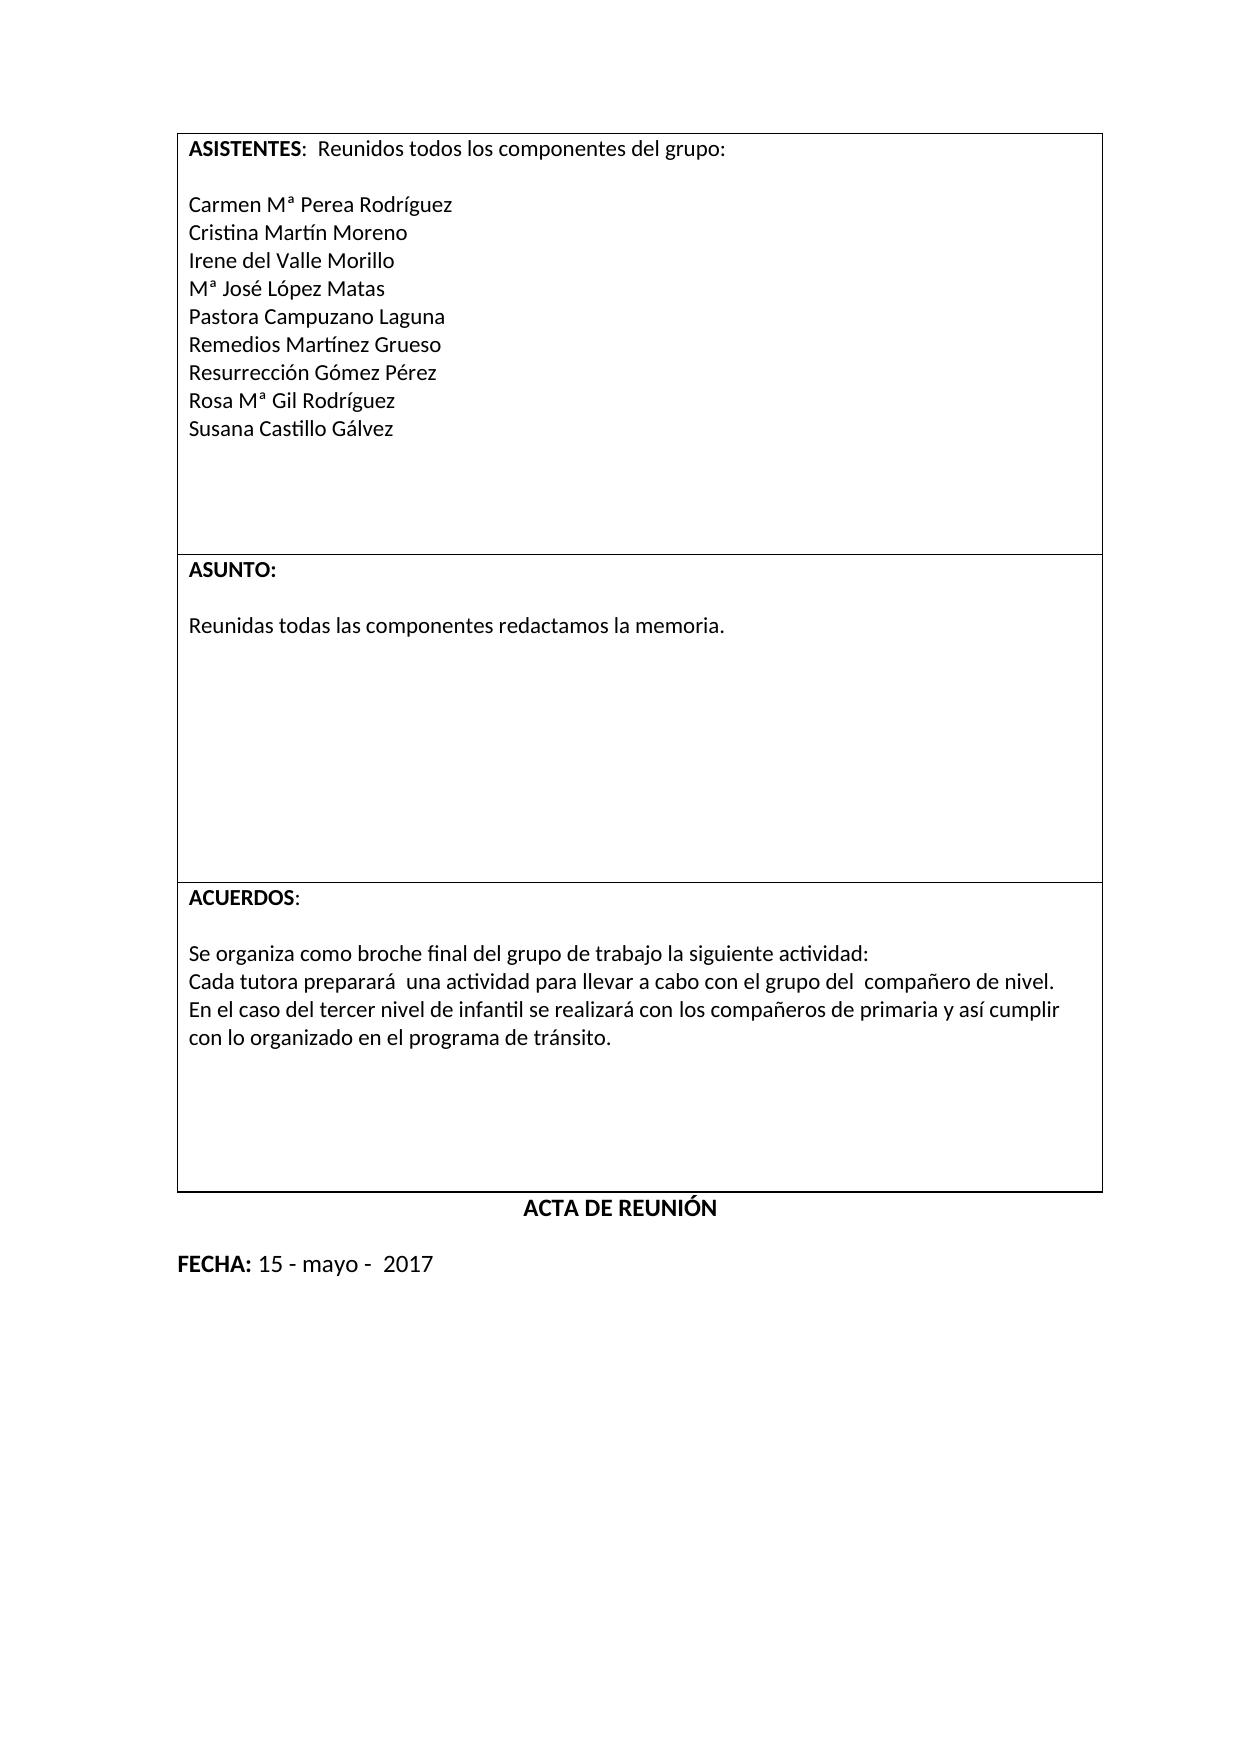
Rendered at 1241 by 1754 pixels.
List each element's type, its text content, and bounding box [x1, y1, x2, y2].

table_cell ASUNTO: Reunidas todas las componentes redactamos la memoria. [178, 555, 1102, 882]
text FECHA: 15 - mayo - 2017 [177, 1248, 1063, 1279]
table_header ASISTENTES: Reunidos todos los componentes del grupo: Carmen Mª Perea Rodríguez Cristina Martín Moreno Irene del Valle Morillo Mª José López Matas Pastora Campuzano Laguna Remedios Martínez Grueso Resurrección Gómez Pérez Rosa Mª Gil Rodríguez Susana Castillo Gálvez [178, 134, 1102, 554]
table_cell ACUERDOS: Se organiza como broche final del grupo de trabajo la siguiente actividad: Cada tutora preparará una actividad para llevar a cabo con el grupo del compañero de nivel. En el caso del tercer nivel de infantil se realizará con los compañeros de primaria y así cumplir con lo organizado en el programa de tránsito. [178, 883, 1102, 1191]
text ACTA DE REUNIÓN [177, 1193, 1063, 1223]
